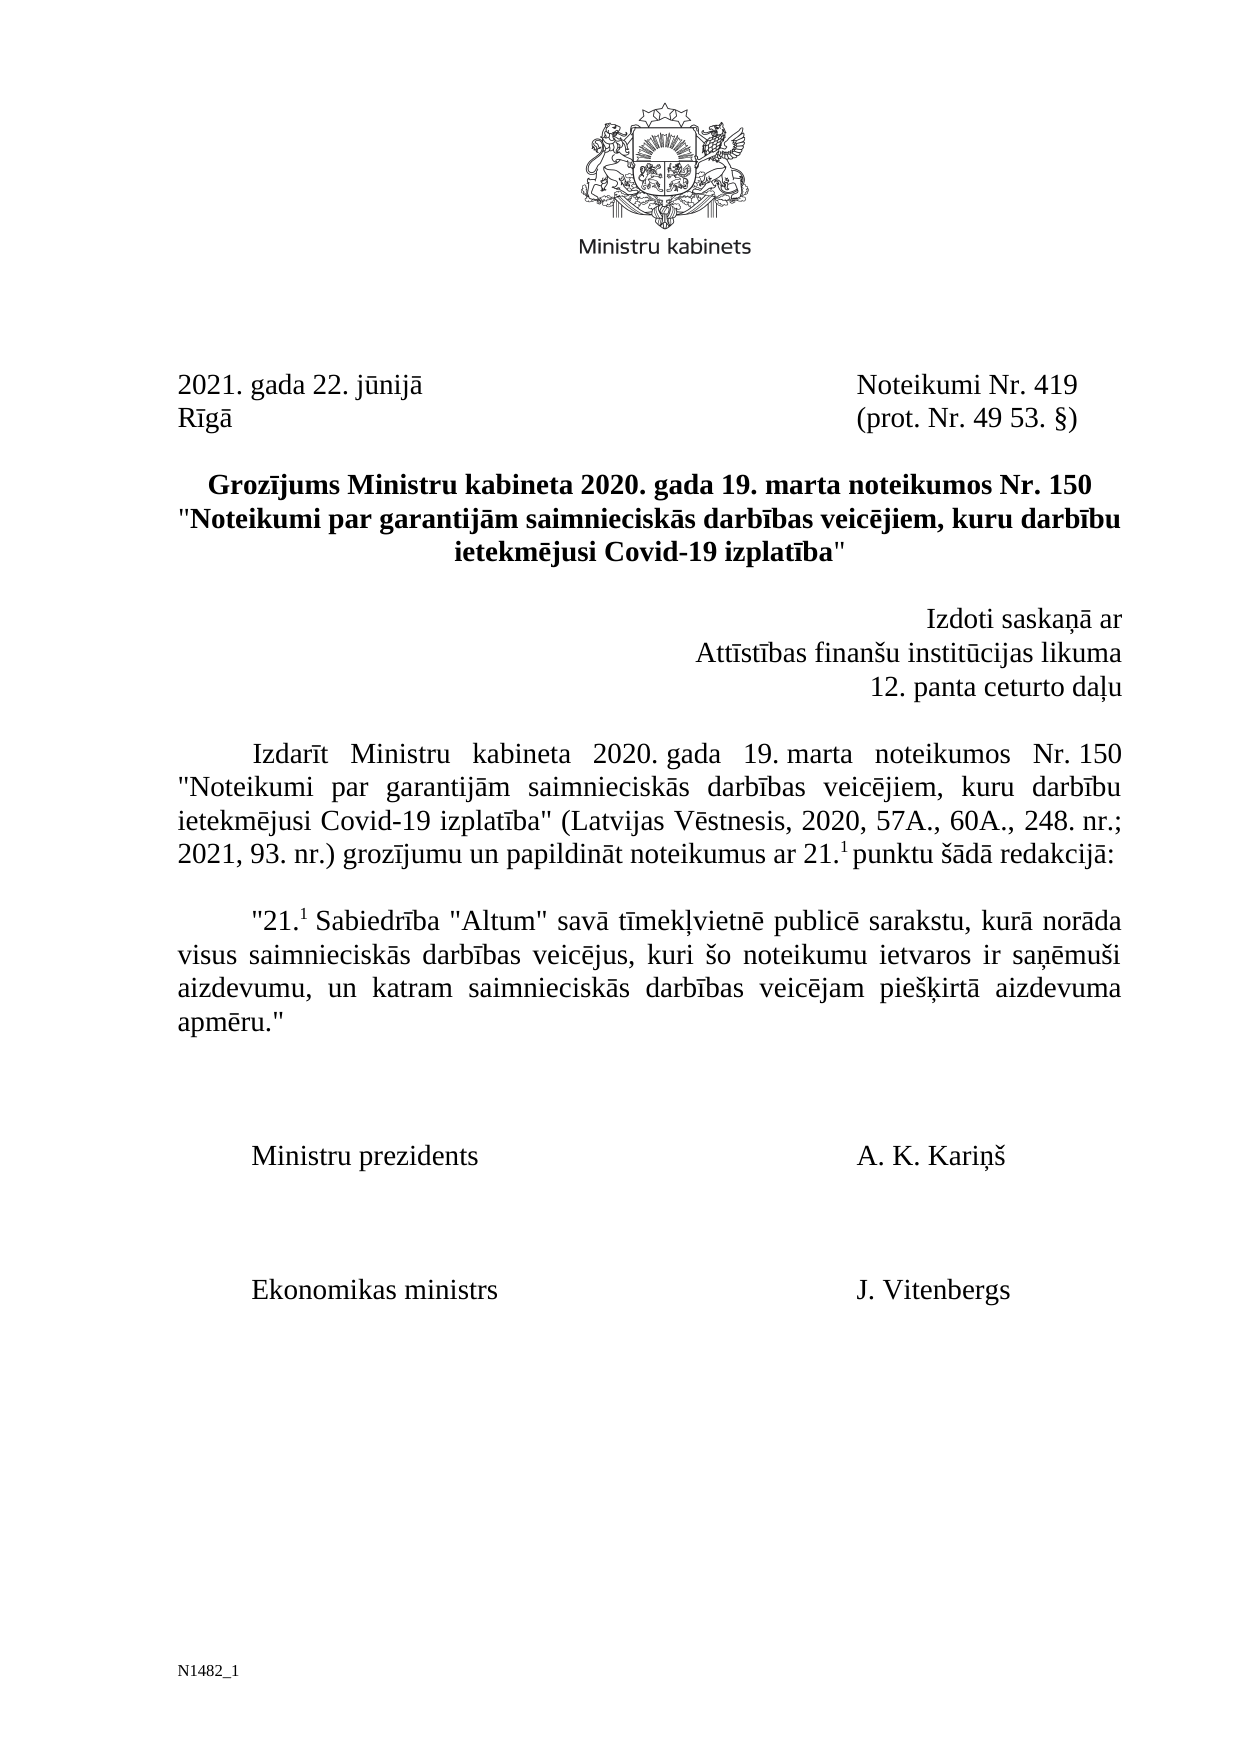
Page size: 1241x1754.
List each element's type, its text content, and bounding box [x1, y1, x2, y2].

text Izdoti saskaņā ar [177, 602, 1122, 635]
text Ministru prezidents A. K. Kariņš [177, 1138, 1122, 1172]
text Attīstības finanšu institūcijas likuma [177, 635, 1122, 669]
text Izdarīt Ministru kabineta 2020. gada 19. marta noteikumos Nr. 150 "Noteikumi par garantijām saimnieciskās darbības veicējiem, kuru darbību ietekmējusi Covid-19 izplatība" (Latvijas Vēstnesis, 2020, 57A., 60A., 248. nr.; 2021, 93. nr.) grozījumu un papildināt noteikumus ar 21.1 punktu šādā redakcijā: [177, 736, 1122, 870]
text Ekonomikas ministrs J. Vitenbergs [177, 1272, 1122, 1306]
text 2021. gada 22. jūnijā Noteikumi Nr. 419 [177, 367, 1122, 400]
text 12. panta ceturto daļu [177, 669, 1122, 702]
text Rīgā (prot. Nr. 49 53. §) [177, 400, 1122, 434]
text Grozījums Ministru kabineta 2020. gada 19. marta noteikumos Nr. 150 "Noteikumi par garantijām saimnieciskās darbības veicējiem, kuru darbību ietekmējusi Covid-19 izplatība" [177, 467, 1122, 568]
text "21.1 Sabiedrība "Altum" savā tīmekļvietnē publicē sarakstu, kurā norāda visus saimnieciskās darbības veicējus, kuri šo noteikumu ietvaros ir saņēmuši aizdevumu, un katram saimnieciskās darbības veicējam piešķirtā aizdevuma apmēru." [177, 903, 1122, 1038]
picture [177, 101, 1152, 267]
